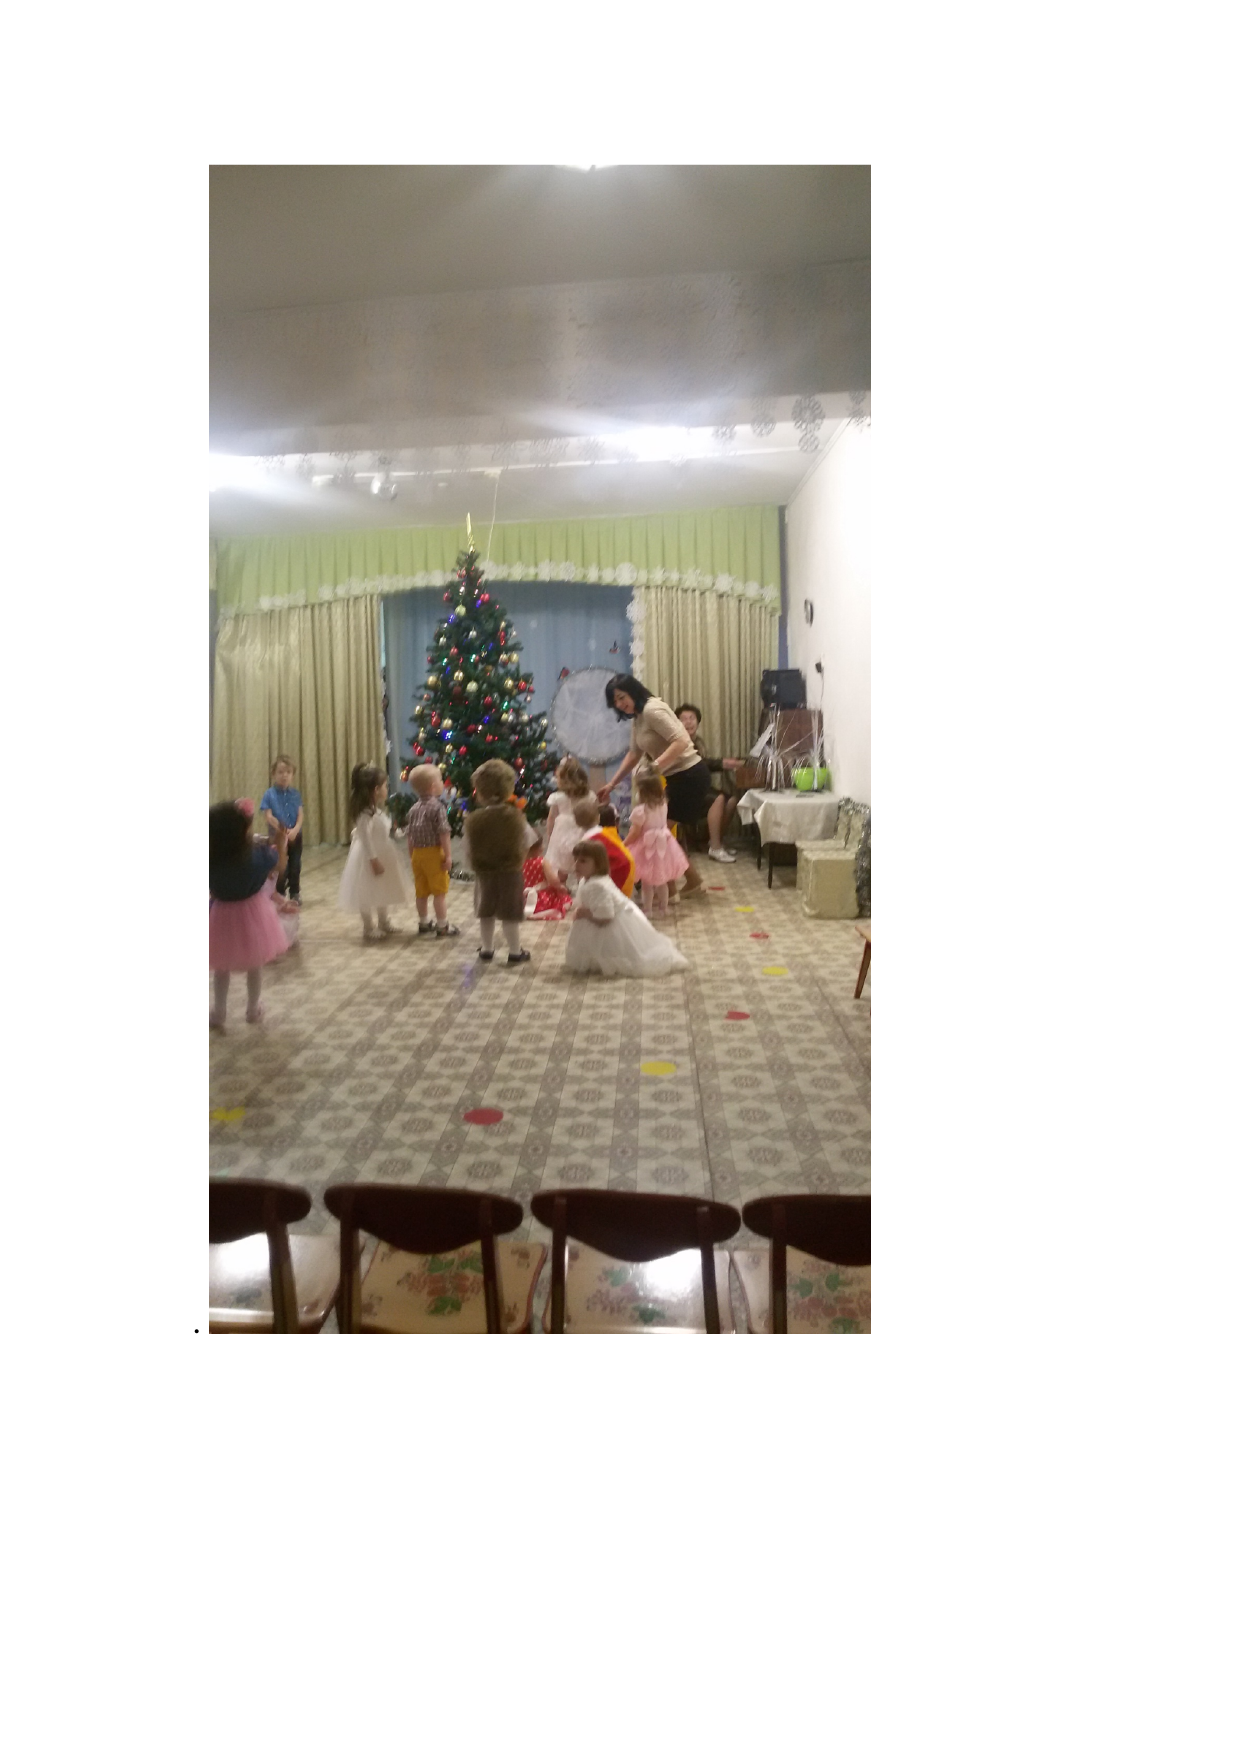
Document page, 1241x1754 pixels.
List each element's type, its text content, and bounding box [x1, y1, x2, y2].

picture [209, 166, 871, 1334]
